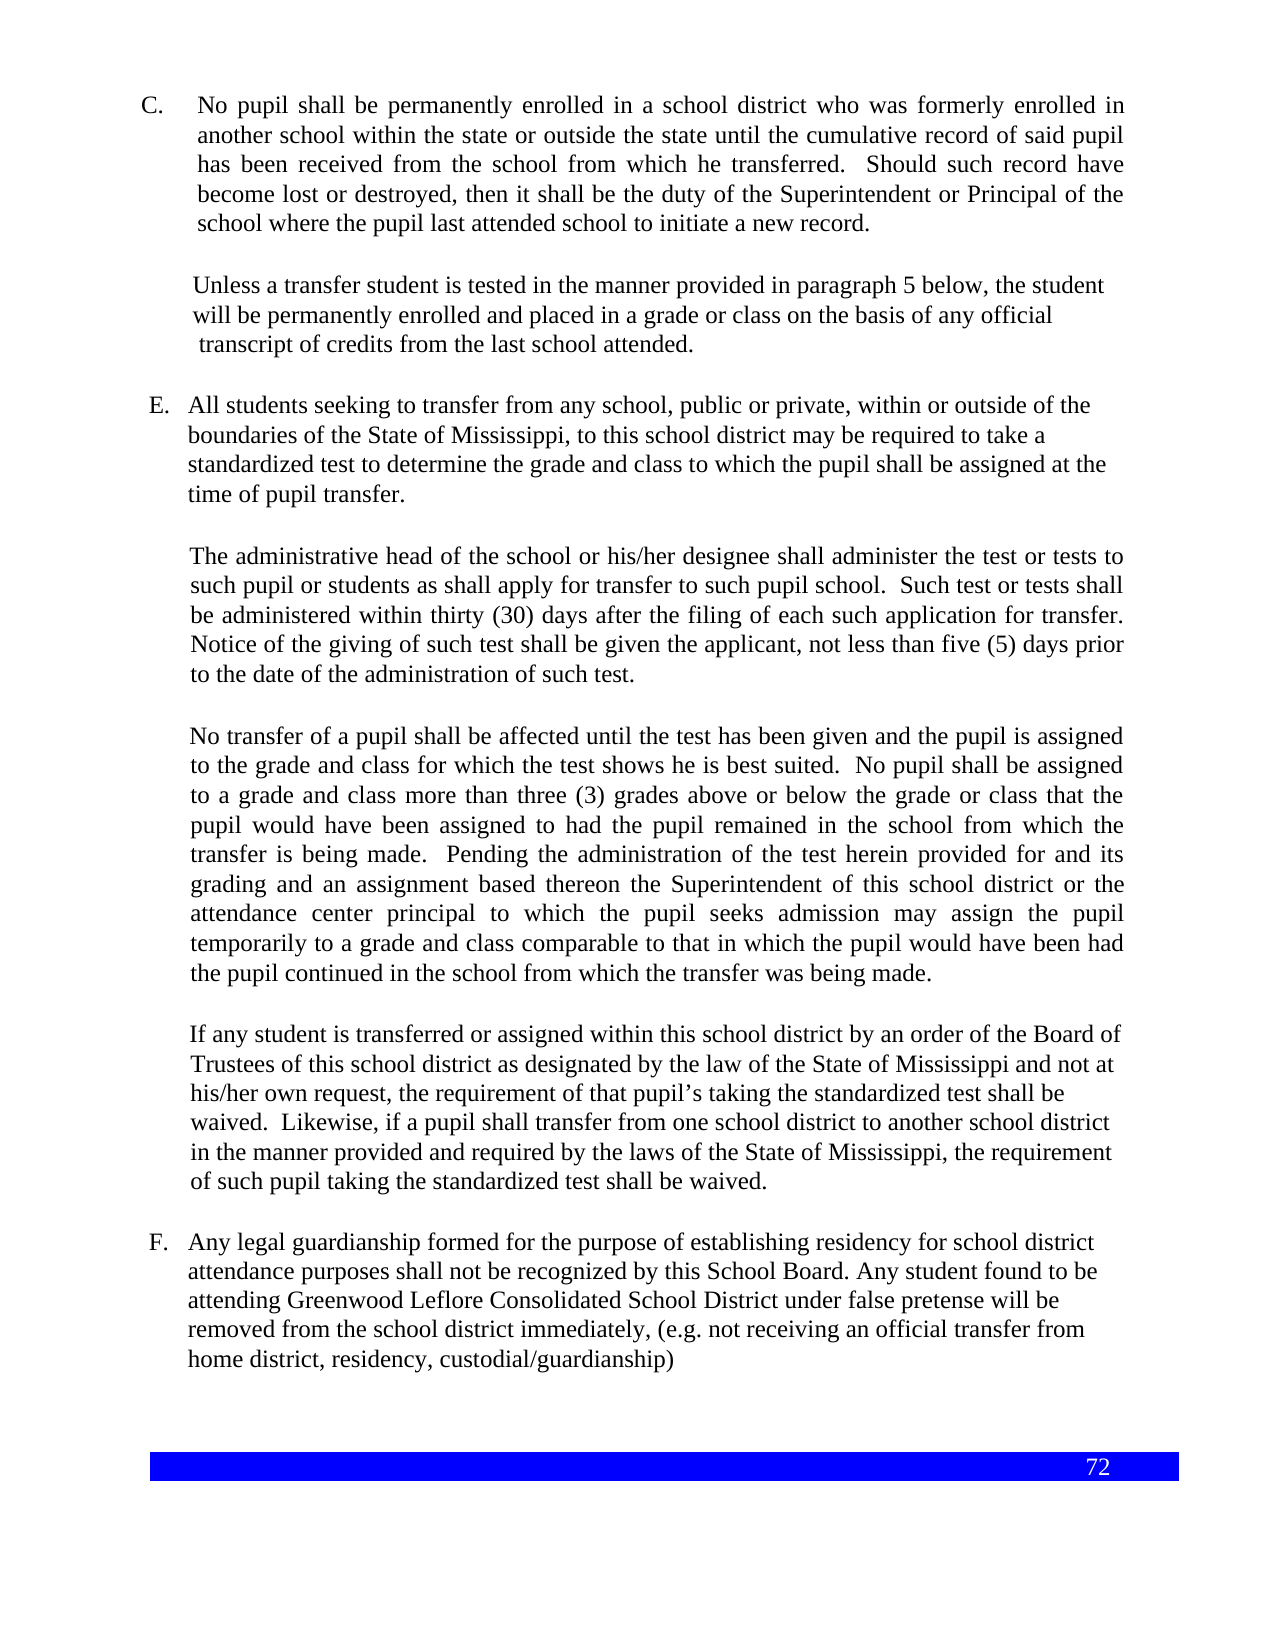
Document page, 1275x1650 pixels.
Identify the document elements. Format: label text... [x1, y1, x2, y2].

text If any student is transferred or assigned within this school district by an order of the Board of Trustees of this school district as designated by the law of the State of Mississippi and not at his/her own request, the requirement of that pupil’s taking the standardized test shall be waived. Likewise, if a pupil shall transfer from one school district to another school district in the manner provided and required by the laws of the State of Mississippi, the requirement of such pupil taking the standardized test shall be waived. [189, 1019, 1124, 1195]
text No transfer of a pupil shall be affected until the test has been given and the pupil is assigned to the grade and class for which the test shows he is best suited. No pupil shall be assigned to a grade and class more than three (3) grades above or below the grade or class that the pupil would have been assigned to had the pupil remained in the school from which the transfer is being made. Pending the administration of the test herein provided for and its grading and an assignment based thereon the Superintendent of this school district or the attendance center principal to which the pupil seeks admission may assign the pupil temporarily to a grade and class comparable to that in which the pupil would have been had the pupil continued in the school from which the transfer was being made. [189, 721, 1125, 986]
list Any legal guardianship formed for the purpose of establishing residency for school district attendance purposes shall not be recognized by this School Board. Any student found to be attending Greenwood Leflore Consolidated School District under false pretense will be removed from the school district immediately, (e.g. not receiving an official transfer from home district, residency, custodial/guardianship) [148, 1227, 1125, 1372]
text Unless a transfer student is tested in the manner provided in paragraph 5 below, the student [148, 270, 1124, 299]
text transcript of credits from the last school attended. [148, 329, 1124, 358]
list No pupil shall be permanently enrolled in a school district who was formerly enrolled in another school within the state or outside the state until the cumulative record of said pupil has been received from the school from which he transferred. Should such record have become lost or destroyed, then it shall be the duty of the Superintendent or Principal of the school where the pupil last attended school to initiate a new record. [141, 90, 1125, 237]
text The administrative head of the school or his/her designee shall administer the test or tests to such pupil or students as shall apply for transfer to such pupil school. Such test or tests shall be administered within thirty (30) days after the filing of each such application for transfer. Notice of the giving of such test shall be given the applicant, not less than five (5) days prior to the date of the administration of such test. [189, 541, 1125, 688]
list All students seeking to transfer from any school, public or private, within or outside of the boundaries of the State of Mississippi, to this school district may be required to take a standardized test to determine the grade and class to which the pupil shall be assigned at the time of pupil transfer. [148, 390, 1125, 508]
text will be permanently enrolled and placed in a grade or class on the basis of any official [148, 300, 1124, 329]
